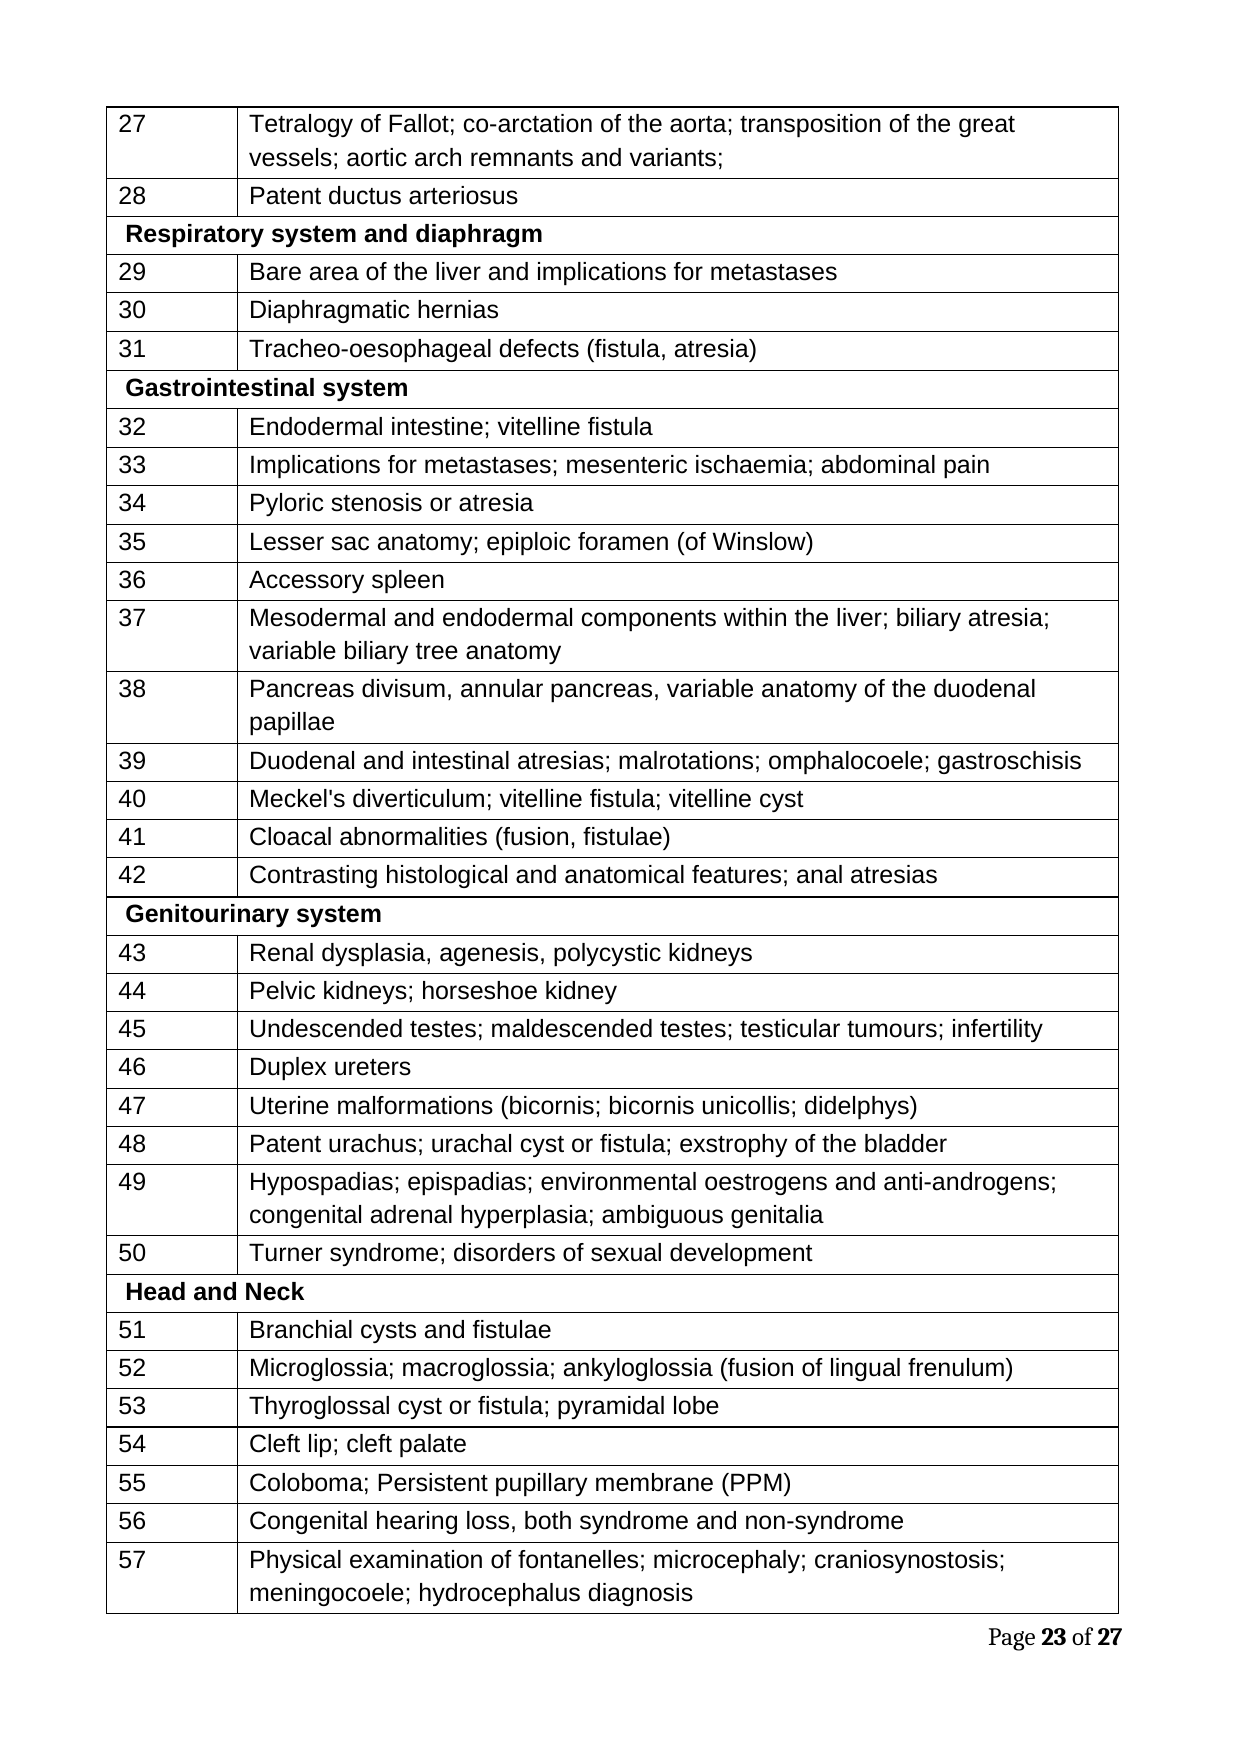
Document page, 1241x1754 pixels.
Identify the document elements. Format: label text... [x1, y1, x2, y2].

table_cell 52 [107, 1351, 237, 1388]
table_cell 53 [107, 1389, 237, 1426]
table_cell Genitourinary system [107, 898, 1118, 934]
table_cell Cleft lip; cleft palate [238, 1428, 1118, 1464]
table_cell 44 [107, 974, 237, 1011]
table_cell 33 [107, 448, 237, 485]
table_cell Hypospadias; epispadias; environmental oestrogens and anti-androgens; congenital adrenal hyperplasia; ambiguous genitalia [238, 1165, 1118, 1235]
table_cell Physical examination of fontanelles; microcephaly; craniosynostosis; meningocoele; hydrocephalus diagnosis [238, 1543, 1118, 1613]
table_cell Tetralogy of Fallot; co-arctation of the aorta; transposition of the great vessels; aortic arch remnants and variants; [238, 108, 1118, 178]
table_cell Bare area of the liver and implications for metastases [238, 255, 1118, 292]
table_cell 30 [107, 293, 237, 331]
table_cell 31 [107, 332, 237, 370]
table_cell Meckel's diverticulum; vitelline fistula; vitelline cyst [238, 782, 1118, 819]
table_cell 42 [107, 858, 237, 896]
table_cell 56 [107, 1504, 237, 1542]
table_cell 32 [107, 409, 237, 447]
table_cell Patent urachus; urachal cyst or fistula; exstrophy of the bladder [238, 1127, 1118, 1164]
table_cell Head and Neck [107, 1275, 1118, 1312]
table_cell 54 [107, 1428, 237, 1464]
table_cell Accessory spleen [238, 563, 1118, 600]
table_cell Congenital hearing loss, both syndrome and non-syndrome [238, 1504, 1118, 1542]
table_cell Cloacal abnormalities (fusion, fistulae) [238, 820, 1118, 857]
table_cell 49 [107, 1165, 237, 1235]
table_cell Respiratory system and diaphragm [107, 217, 1118, 254]
table_cell Undescended testes; maldescended testes; testicular tumours; infertility [238, 1012, 1118, 1049]
table_cell 28 [107, 179, 237, 216]
table_cell Branchial cysts and fistulae [238, 1313, 1118, 1350]
table_cell 43 [107, 936, 237, 973]
table_cell 50 [107, 1236, 237, 1273]
table_cell Lesser sac anatomy; epiploic foramen (of Winslow) [238, 525, 1118, 562]
table_cell Duodenal and intestinal atresias; malrotations; omphalocoele; gastroschisis [238, 744, 1118, 781]
table_cell 39 [107, 744, 237, 781]
table_cell Pelvic kidneys; horseshoe kidney [238, 974, 1118, 1011]
table_cell Uterine malformations (bicornis; bicornis unicollis; didelphys) [238, 1089, 1118, 1126]
table_cell 48 [107, 1127, 237, 1164]
table_cell Pyloric stenosis or atresia [238, 486, 1118, 523]
table_cell 27 [107, 108, 237, 178]
table_cell Turner syndrome; disorders of sexual development [238, 1236, 1118, 1273]
table_cell Pancreas divisum, annular pancreas, variable anatomy of the duodenal papillae [238, 672, 1118, 742]
table_cell 38 [107, 672, 237, 742]
table_cell Renal dysplasia, agenesis, polycystic kidneys [238, 936, 1118, 973]
table_cell 34 [107, 486, 237, 523]
table_cell 47 [107, 1089, 237, 1126]
table_cell 36 [107, 563, 237, 600]
table_cell 29 [107, 255, 237, 292]
table_cell Microglossia; macroglossia; ankyloglossia (fusion of lingual frenulum) [238, 1351, 1118, 1388]
table_cell 46 [107, 1050, 237, 1087]
table_cell 41 [107, 820, 237, 857]
table_cell Coloboma; Persistent pupillary membrane (PPM) [238, 1466, 1118, 1503]
table_cell Contrasting histological and anatomical features; anal atresias [238, 858, 1118, 896]
table_cell Implications for metastases; mesenteric ischaemia; abdominal pain [238, 448, 1118, 485]
table_cell 55 [107, 1466, 237, 1503]
table_cell Tracheo-oesophageal defects (fistula, atresia) [238, 332, 1118, 370]
table_cell 45 [107, 1012, 237, 1049]
table_cell Endodermal intestine; vitelline fistula [238, 409, 1118, 447]
table_cell 35 [107, 525, 237, 562]
table_cell Gastrointestinal system [107, 371, 1118, 408]
table_cell 37 [107, 601, 237, 671]
table_cell 51 [107, 1313, 237, 1350]
table_cell Thyroglossal cyst or fistula; pyramidal lobe [238, 1389, 1118, 1426]
table_cell Diaphragmatic hernias [238, 293, 1118, 331]
table_cell Patent ductus arteriosus [238, 179, 1118, 216]
table_cell 57 [107, 1543, 237, 1613]
table_cell 40 [107, 782, 237, 819]
table_cell Mesodermal and endodermal components within the liver; biliary atresia; variable biliary tree anatomy [238, 601, 1118, 671]
table_cell Duplex ureters [238, 1050, 1118, 1087]
